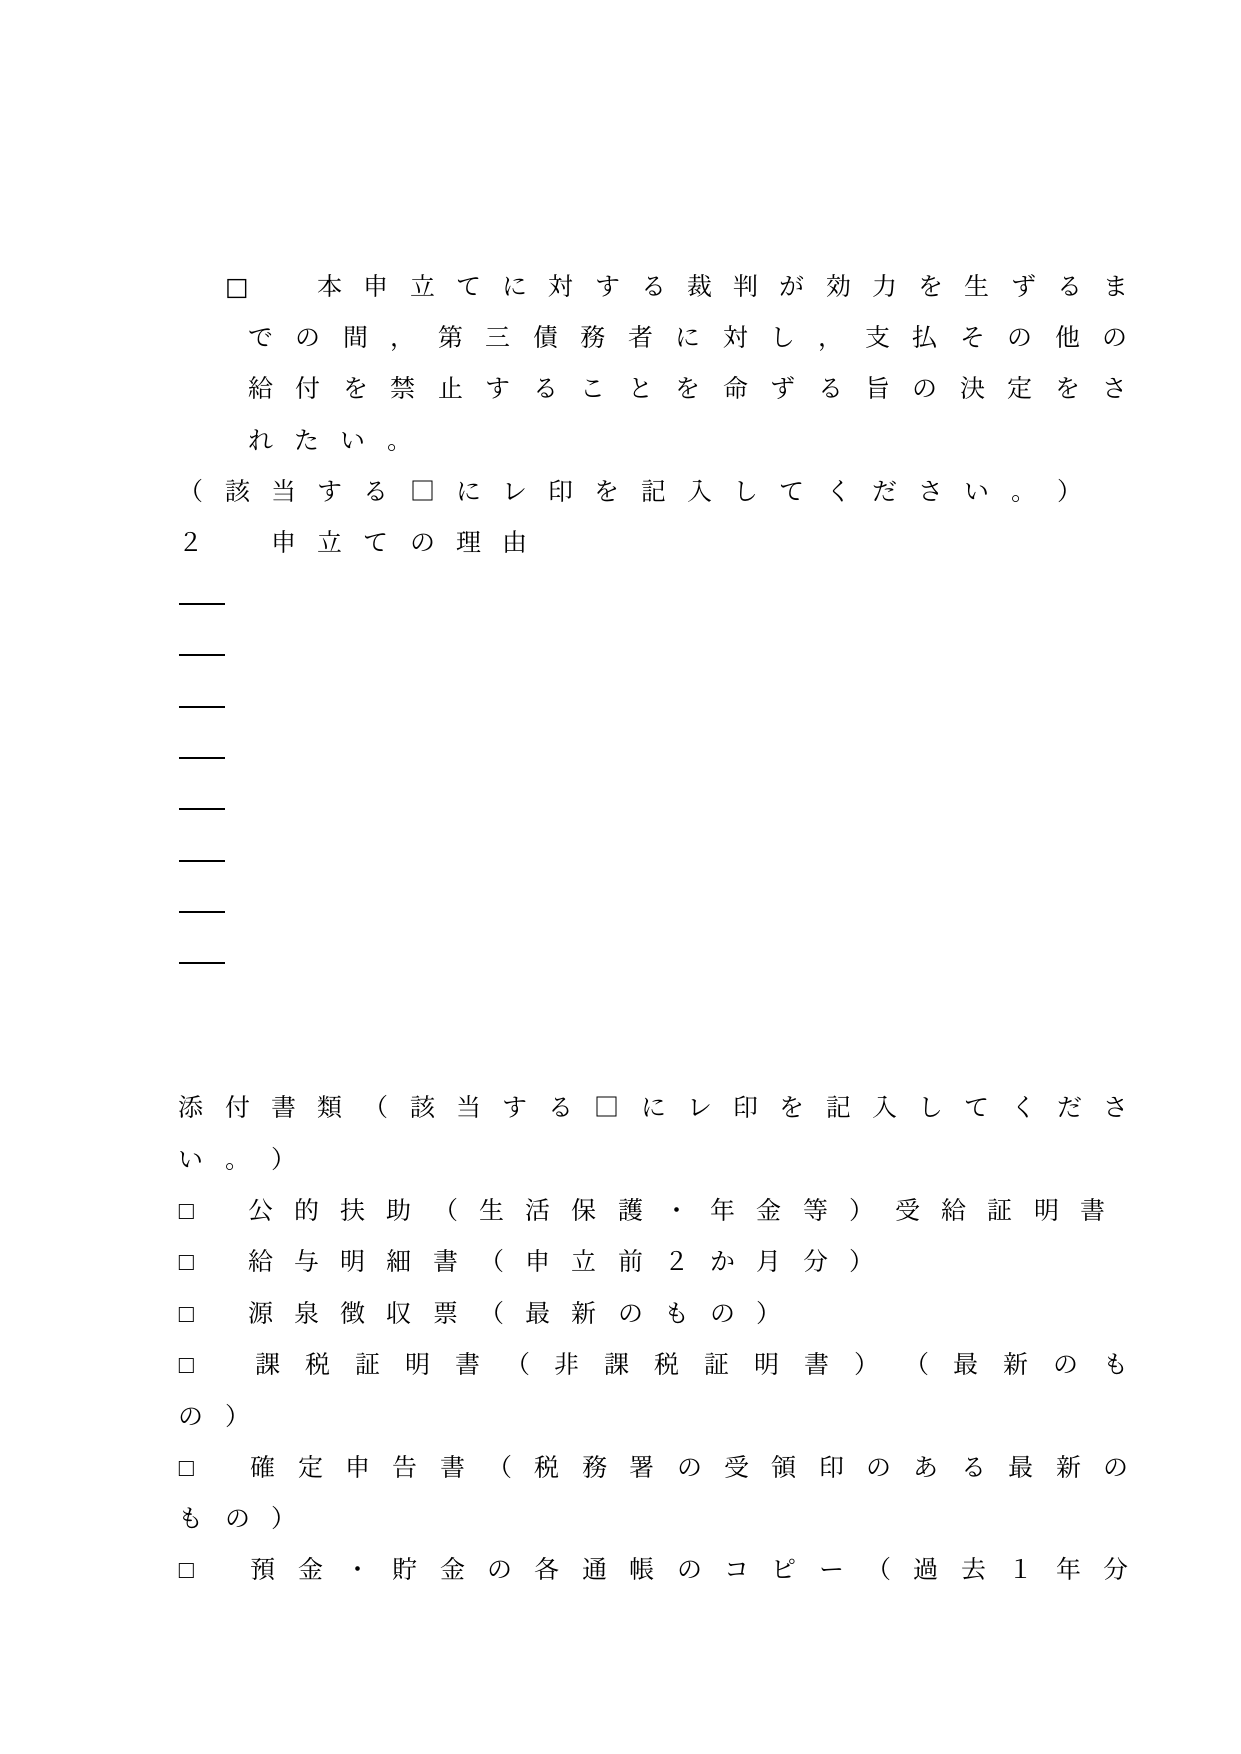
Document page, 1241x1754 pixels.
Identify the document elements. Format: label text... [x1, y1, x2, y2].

text 添付書類（該当する□にレ印を記入してください。） [179, 1080, 1150, 1183]
text □ 源泉徴収票（最新のもの） [179, 1286, 1150, 1337]
list 本申立てに対する裁判が効力を生ずるまでの間，第三債務者に対し，支払その他の給付を禁止することを命ずる旨の決定をされたい。 [205, 259, 1150, 464]
text □ 給与明細書（申立前２か月分） [179, 1234, 1150, 1286]
text □ 確定申告書（税務署の受領印のある最新のもの） [179, 1440, 1150, 1542]
text □ 公的扶助（生活保護・年金等）受給証明書 [179, 1183, 1150, 1234]
text ２ 申立ての理由 [179, 515, 1150, 567]
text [179, 1542, 1150, 1594]
text □ 課税証明書（非課税証明書）（最新のもの） [179, 1337, 1150, 1440]
text （該当する□にレ印を記入してください。） [179, 464, 1150, 515]
